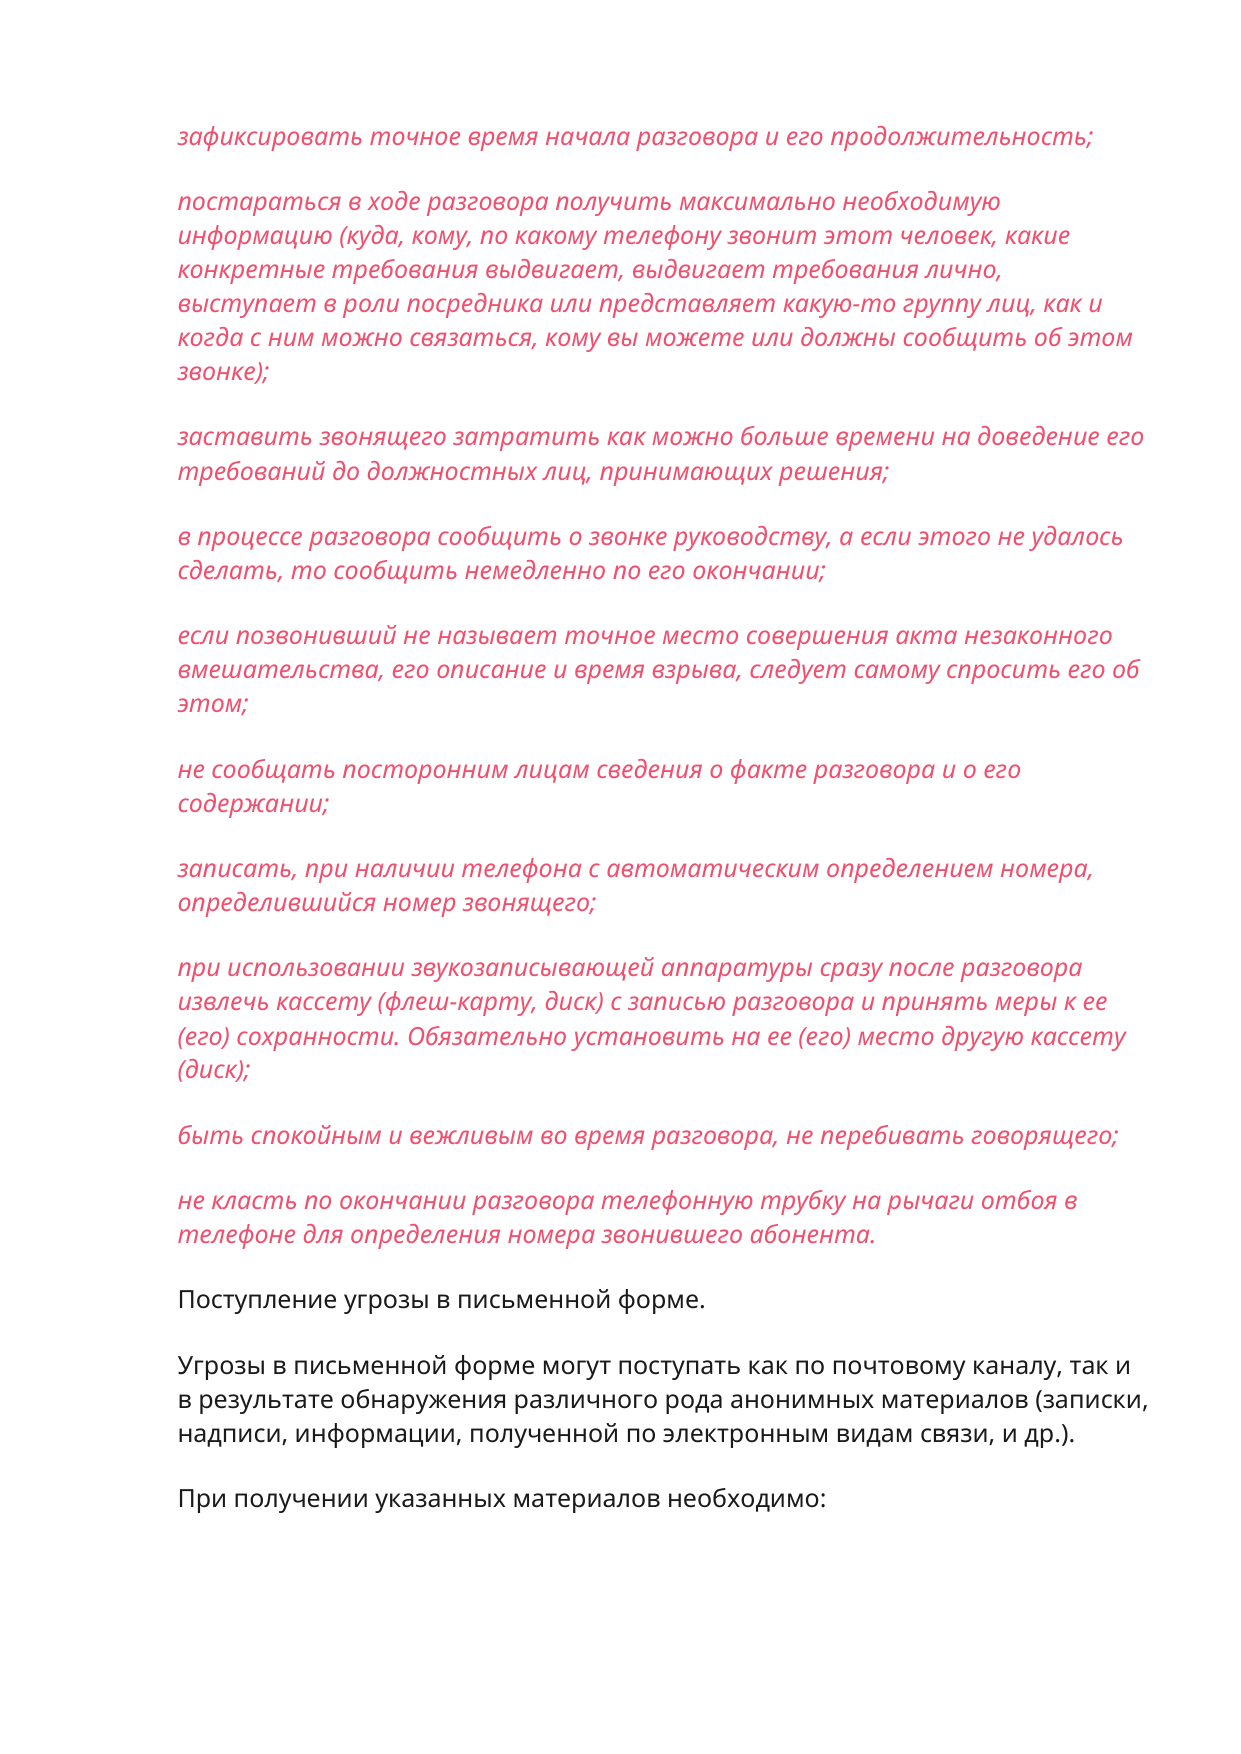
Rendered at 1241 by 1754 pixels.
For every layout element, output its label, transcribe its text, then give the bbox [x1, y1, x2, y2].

text в процессе разговора сообщить о звонке руководству, а если этого не удалось сделать, то сообщить немедленно по его окончании; [177, 518, 1152, 587]
text постараться в ходе разговора получить максимально необходимую информацию (куда, кому, по какому телефону звонит этот человек, какие конкретные требования выдвигает, выдвигает требования лично, выступает в роли посредника или представляет какую-то группу лиц, как и когда с ним можно связаться, кому вы можете или должны сообщить об этом звонке); [177, 183, 1152, 388]
text Поступление угрозы в письменной форме. [177, 1282, 1152, 1316]
text не сообщать посторонним лицам сведения о факте разговора и о его содержании; [177, 751, 1152, 819]
text При получении указанных материалов необходимо: [177, 1481, 1152, 1515]
text быть спокойным и вежливым во время разговора, не перебивать говорящего; [177, 1117, 1152, 1152]
text при использовании звукозаписывающей аппаратуры сразу после разговора извлечь кассету (флеш-карту, диск) с записью разговора и принять меры к ее (его) сохранности. Обязательно установить на ее (его) место другую кассету (диск); [177, 950, 1152, 1086]
text зафиксировать точное время начала разговора и его продолжительность; [177, 118, 1152, 152]
text заставить звонящего затратить как можно больше времени на доведение его требований до должностных лиц, принимающих решения; [177, 419, 1152, 487]
text не класть по окончании разговора телефонную трубку на рычаги отбоя в телефоне для определения номера звонившего абонента. [177, 1183, 1152, 1251]
text записать, при наличии телефона с автоматическим определением номера, определившийся номер звонящего; [177, 851, 1152, 919]
text если позвонивший не называет точное место совершения акта незаконного вмешательства, его описание и время взрыва, следует самому спросить его об этом; [177, 618, 1152, 720]
text Угрозы в письменной форме могут поступать как по почтовому каналу, так и в результате обнаружения различного рода анонимных материалов (записки, надписи, информации, полученной по электронным видам связи, и др.). [177, 1347, 1152, 1450]
